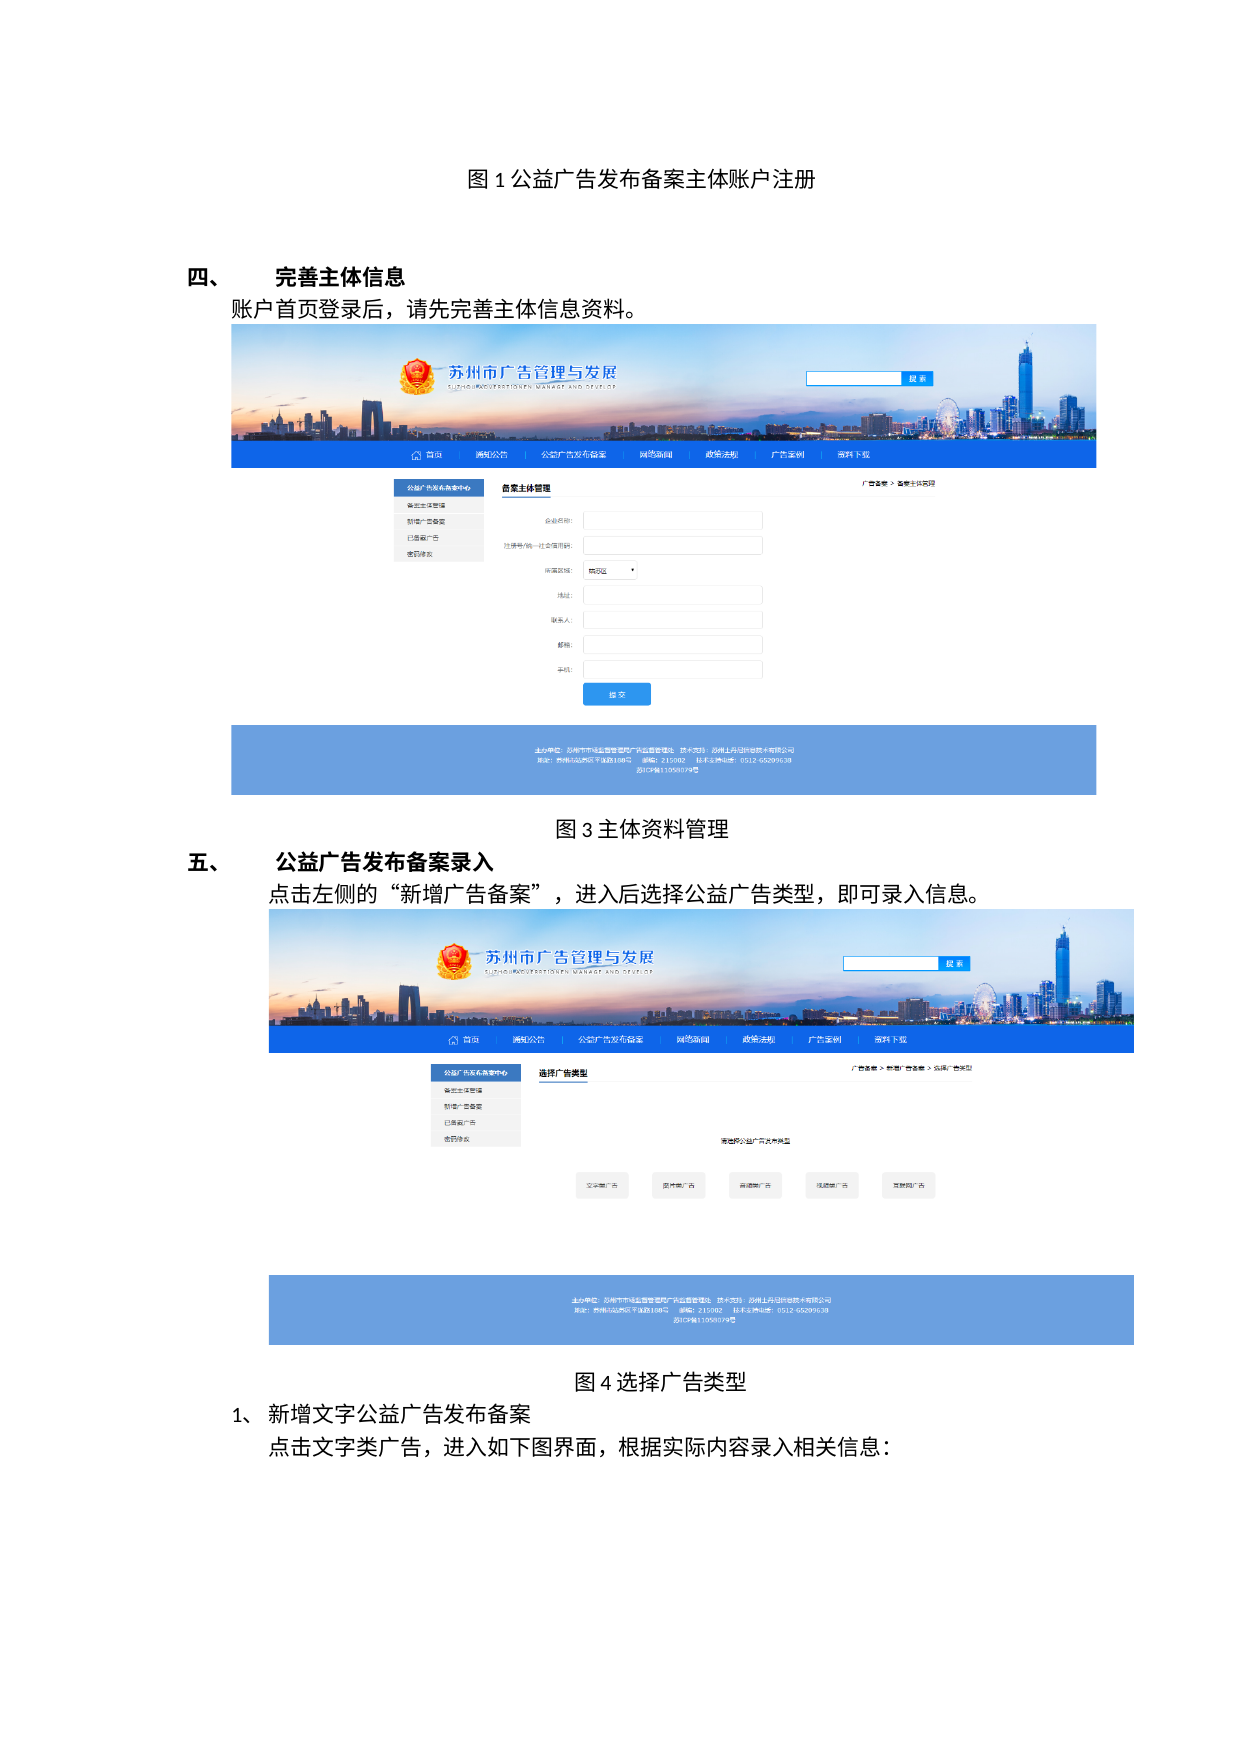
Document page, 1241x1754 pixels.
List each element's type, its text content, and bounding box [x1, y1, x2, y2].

text 账户首页登录后，请先完善主体信息资料。 [231, 292, 1053, 324]
list 公益广告发布备案录入 [187, 844, 1053, 877]
text 点击左侧的“新增广告备案”，进入后选择公益广告类型，即可录入信息。 [269, 877, 1053, 909]
picture [268, 909, 1134, 1345]
text 图4 选择广告类型 [269, 1364, 1053, 1397]
text 图3 主体资料管理 [231, 812, 1053, 844]
text 点击文字类广告，进入如下图界面，根据实际内容录入相关信息： [269, 1429, 1053, 1462]
list 新增文字公益广告发布备案 [231, 1397, 1053, 1429]
text 图1 公益广告发布备案主体账户注册 [231, 162, 1053, 194]
picture [231, 324, 1097, 795]
list 完善主体信息 [187, 259, 1053, 292]
